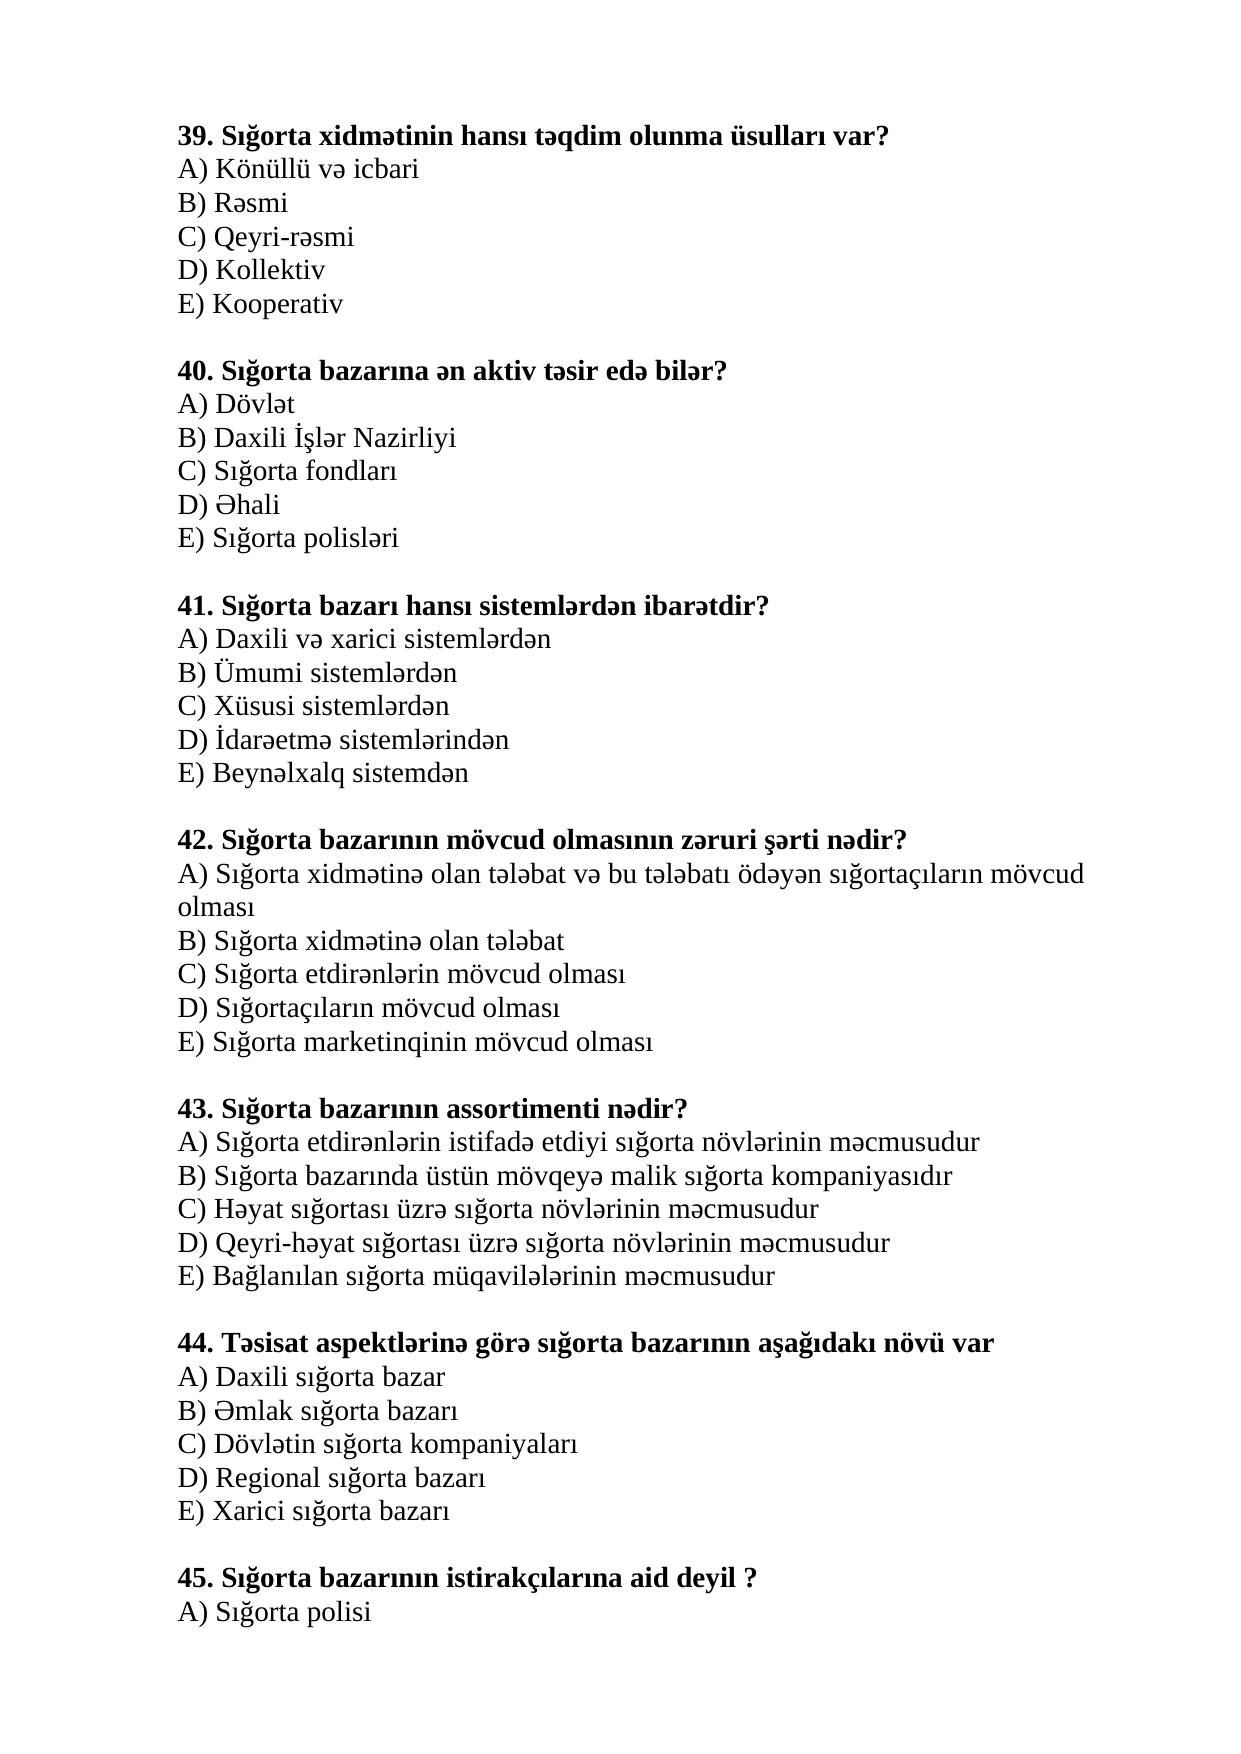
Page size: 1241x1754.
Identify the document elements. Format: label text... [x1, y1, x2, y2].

text A) Sığorta xidmətinə olan tələbat və bu tələbatı ödəyən sığortaçıların mövcud olması [177, 856, 1152, 923]
text D) Regional sığorta bazarı [177, 1460, 1152, 1493]
text A) Daxili sığorta bazar [177, 1359, 1152, 1393]
text E) Sığorta polisləri [177, 521, 1152, 554]
text C) Sığorta etdirənlərin mövcud olması [177, 957, 1152, 990]
text E) Sığorta marketinqinin mövcud olması [177, 1024, 1152, 1057]
text C) Sığorta fondları [177, 453, 1152, 487]
text B) Daxili İşlər Nazirliyi [177, 420, 1152, 453]
text B) Sığorta bazarında üstün mövqeyə malik sığorta kompaniyasıdır [177, 1158, 1152, 1191]
text E) Kooperativ [177, 286, 1152, 319]
text C) Xüsusi sistemlərdən [177, 688, 1152, 722]
text A) Daxili və xarici sistemlərdən [177, 621, 1152, 655]
text E) Xarici sığorta bazarı [177, 1493, 1152, 1527]
text A) Sığorta polisi [177, 1594, 1152, 1627]
text E) Beynəlxalq sistemdən [177, 755, 1152, 789]
text D) Qeyri-həyat sığortası üzrə sığorta növlərinin məcmusudur [177, 1225, 1152, 1258]
text B) Ümumi sistemlərdən [177, 655, 1152, 688]
text D) İdarəetmə sistemlərindən [177, 722, 1152, 755]
text D) Əhali [177, 487, 1152, 521]
text A) Könüllü və icbari [177, 152, 1152, 185]
text B) Əmlak sığorta bazarı [177, 1393, 1152, 1426]
text B) Rəsmi [177, 185, 1152, 219]
text 45. Sığorta bazarının istirakçılarına aid deyil ? [177, 1560, 1152, 1594]
text A) Dövlət [177, 386, 1152, 420]
text 43. Sığorta bazarının assortimenti nədir? [177, 1091, 1152, 1124]
text 41. Sığorta bazarı hansı sistemlərdən ibarətdir? [177, 588, 1152, 621]
text 42. Sığorta bazarının mövcud olmasının zəruri şərti nədir? [177, 822, 1152, 856]
text A) Sığorta etdirənlərin istifadə etdiyi sığorta növlərinin məcmusudur [177, 1124, 1152, 1158]
text D) Sığortaçıların mövcud olması [177, 990, 1152, 1024]
text C) Dövlətin sığorta kompaniyaları [177, 1426, 1152, 1460]
text C) Qeyri-rəsmi [177, 219, 1152, 252]
text B) Sığorta xidmətinə olan tələbat [177, 923, 1152, 957]
text 40. Sığorta bazarına ən aktiv təsir edə bilər? [177, 353, 1152, 386]
text D) Kollektiv [177, 252, 1152, 286]
text E) Bağlanılan sığorta müqavilələrinin məcmusudur [177, 1258, 1152, 1292]
text 44. Təsisat aspektlərinə görə sığorta bazarının aşağıdakı növü var [177, 1326, 1152, 1359]
text 39. Sığorta xidmətinin hansı təqdim olunma üsulları var? [177, 118, 1152, 152]
text C) Həyat sığortası üzrə sığorta növlərinin məcmusudur [177, 1191, 1152, 1225]
